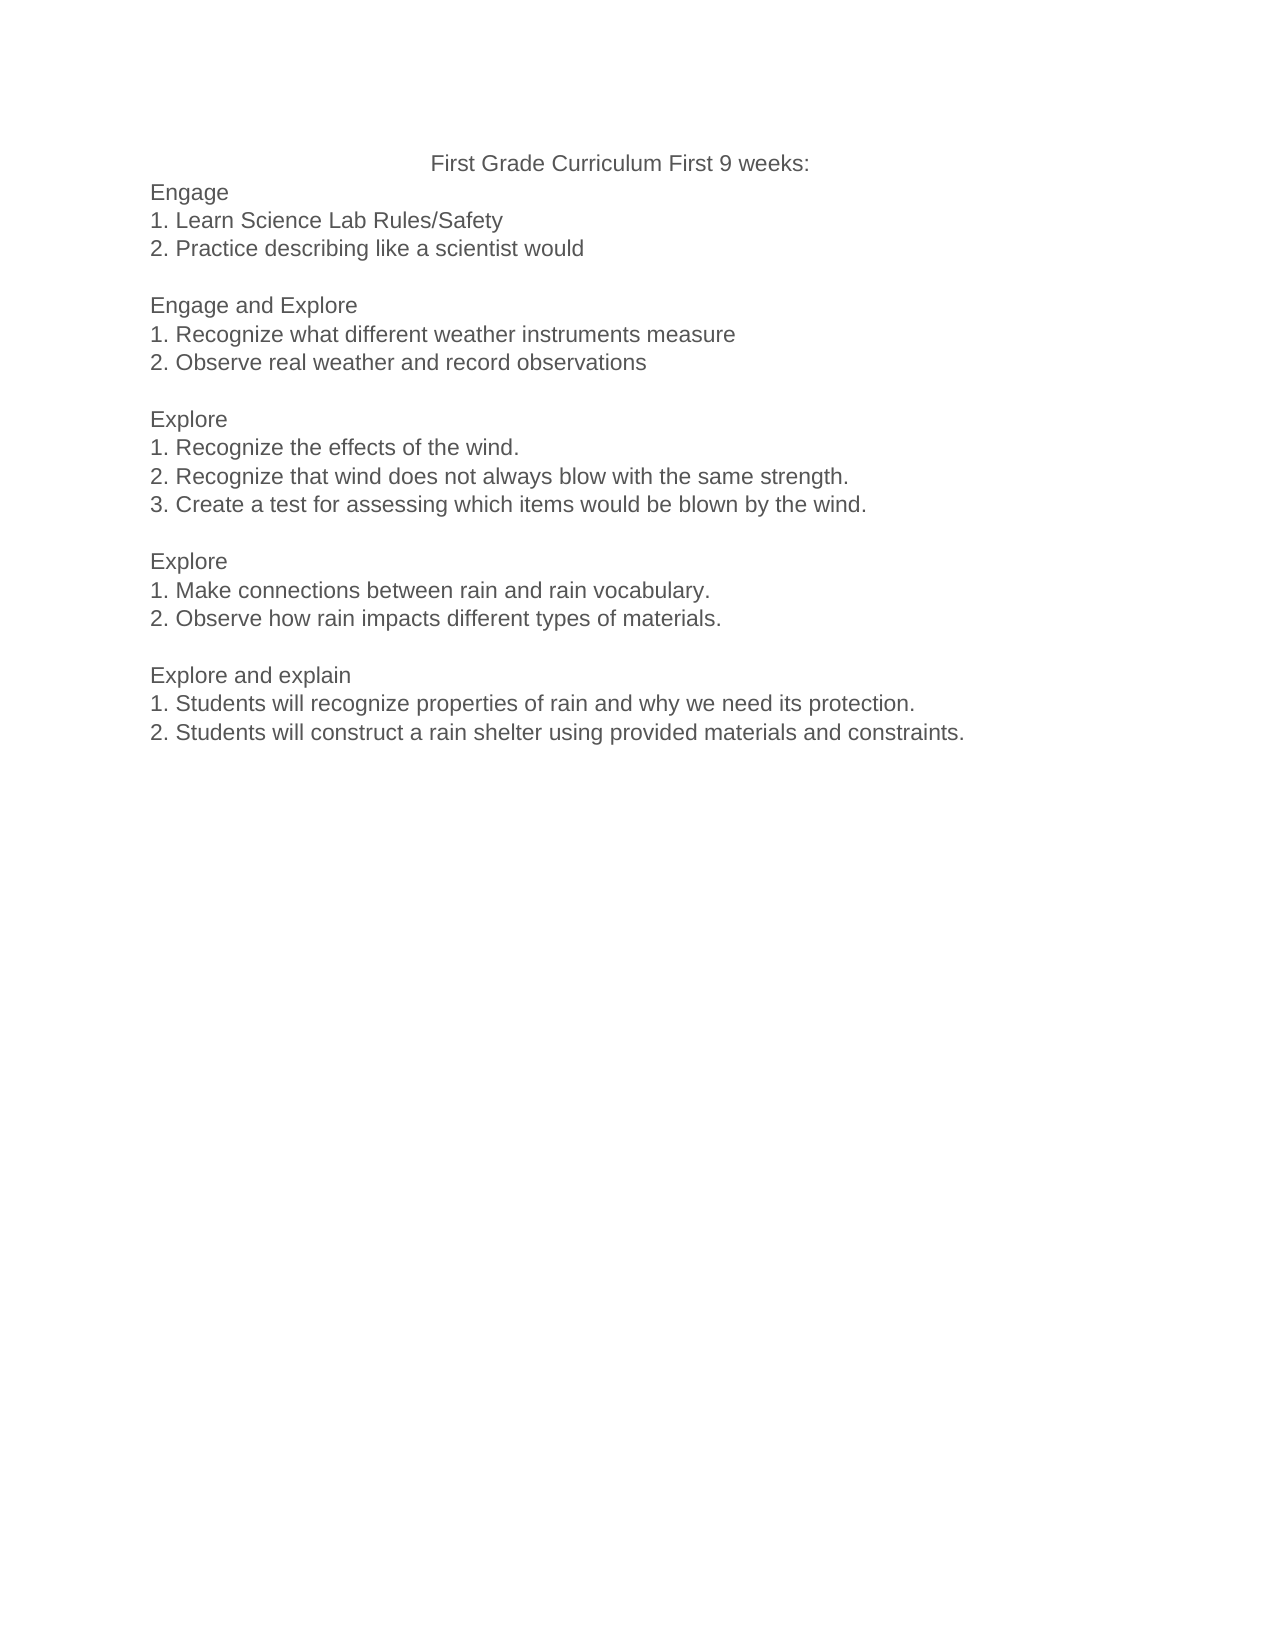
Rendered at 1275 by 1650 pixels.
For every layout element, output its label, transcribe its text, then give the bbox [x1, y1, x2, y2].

text First Grade Curriculum First 9 weeks: Engage 1. Learn Science Lab Rules/Safety 2. Practice describing like a scientist would Engage and Explore 1. Recognize what different weather instruments measure 2. Observe real weather and record observations Explore 1. Recognize the effects of the wind. 2. Recognize that wind does not always blow with the same strength. 3. Create a test for assessing which items would be blown by the wind. Explore 1. Make connections between rain and rain vocabulary. 2. Observe how rain impacts different types of materials. Explore and explain 1. Students will recognize properties of rain and why we need its protection. 2. Students will construct a rain shelter using provided materials and constraints. [150, 150, 1125, 745]
